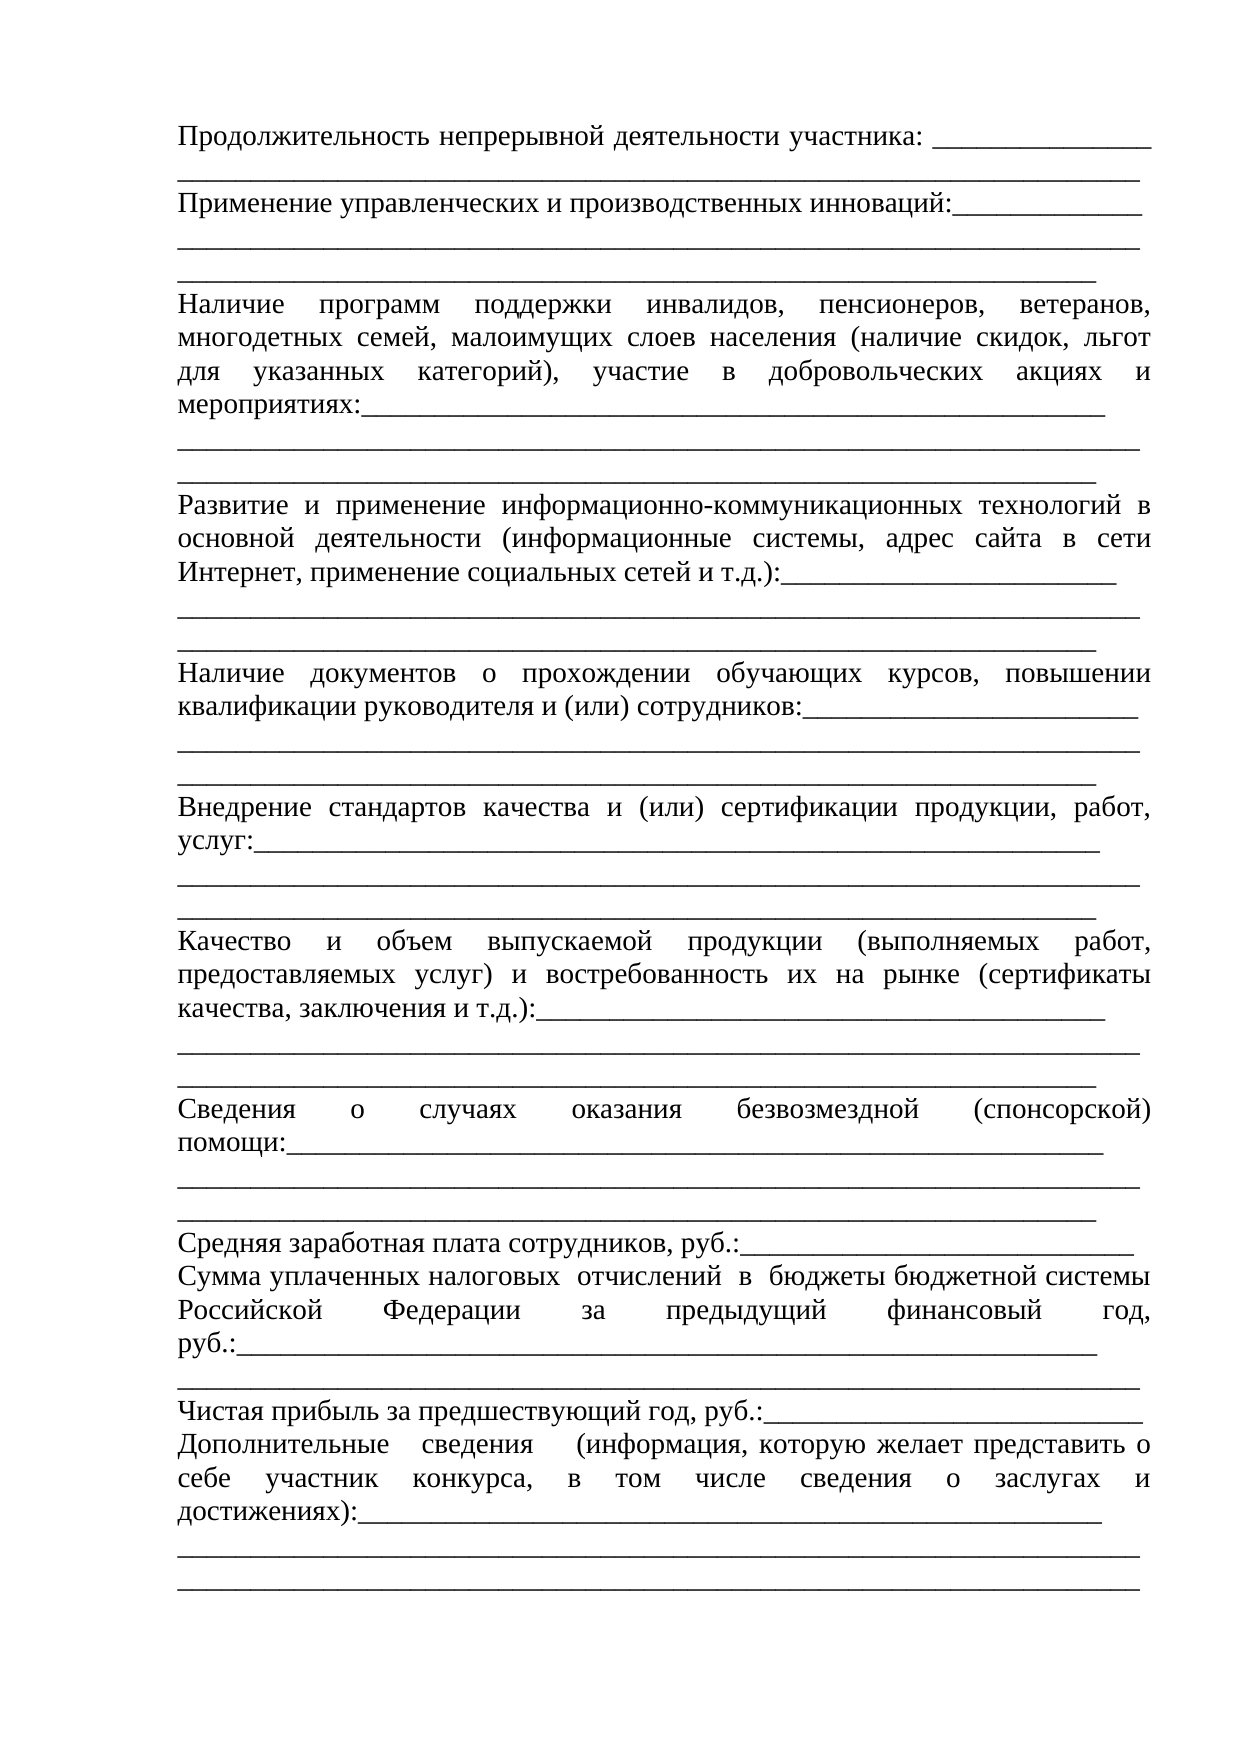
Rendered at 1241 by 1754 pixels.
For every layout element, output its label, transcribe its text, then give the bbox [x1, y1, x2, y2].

text _________________________________________________________________________________________________________________________________ [177, 588, 1152, 655]
text Наличие программ поддержки инвалидов, пенсионеров, ветеранов, многодетных семей, малоимущих слоев населения (наличие скидок, льгот для указанных категорий), участие в добровольческих акциях и мероприятиях:___________________________________________________ [177, 286, 1152, 420]
text _________________________________________________________________________________________________________________________________ [177, 1158, 1152, 1225]
text _________________________________________________________________________________________________________________________________ [177, 420, 1152, 487]
text __________________________________________________________________ [177, 1359, 1152, 1393]
text Продолжительность непрерывной деятельности участника: _______________ __________________________________________________________________ [177, 118, 1152, 185]
text _________________________________________________________________________________________________________________________________ [177, 1024, 1152, 1091]
text Сведения о случаях оказания безвозмездной (спонсорской) помощи:________________________________________________________ [177, 1091, 1152, 1158]
text Средняя заработная плата сотрудников, руб.:___________________________ [177, 1225, 1152, 1258]
text Применение управленческих и производственных инноваций:_____________ [177, 185, 1152, 219]
text _________________________________________________________________________________________________________________________________ [177, 722, 1152, 789]
text Наличие документов о прохождении обучающих курсов, повышении квалификации руководителя и (или) сотрудников:_______________________ [177, 655, 1152, 722]
text Чистая прибыль за предшествующий год, руб.:__________________________ [177, 1393, 1152, 1426]
text Дополнительные сведения (информация, которую желает представить о себе участник конкурса, в том числе сведения о заслугах и достижениях):___________________________________________________ ____________________________________________________________________________________________________________________________________ [177, 1426, 1152, 1594]
text _________________________________________________________________________________________________________________________________ [177, 856, 1152, 923]
text Сумма уплаченных налоговых отчислений в бюджеты бюджетной системы Российской Федерации за предыдущий финансовый год, руб.:___________________________________________________________ [177, 1258, 1152, 1359]
text Качество и объем выпускаемой продукции (выполняемых работ, предоставляемых услуг) и востребованность их на рынке (сертификаты качества, заключения и т.д.):_______________________________________ [177, 923, 1152, 1024]
text _________________________________________________________________________________________________________________________________ [177, 219, 1152, 286]
text Внедрение стандартов качества и (или) сертификации продукции, работ, услуг:__________________________________________________________ [177, 789, 1152, 856]
text Развитие и применение информационно-коммуникационных технологий в основной деятельности (информационные системы, адрес сайта в сети Интернет, применение социальных сетей и т.д.):_______________________ [177, 487, 1152, 588]
